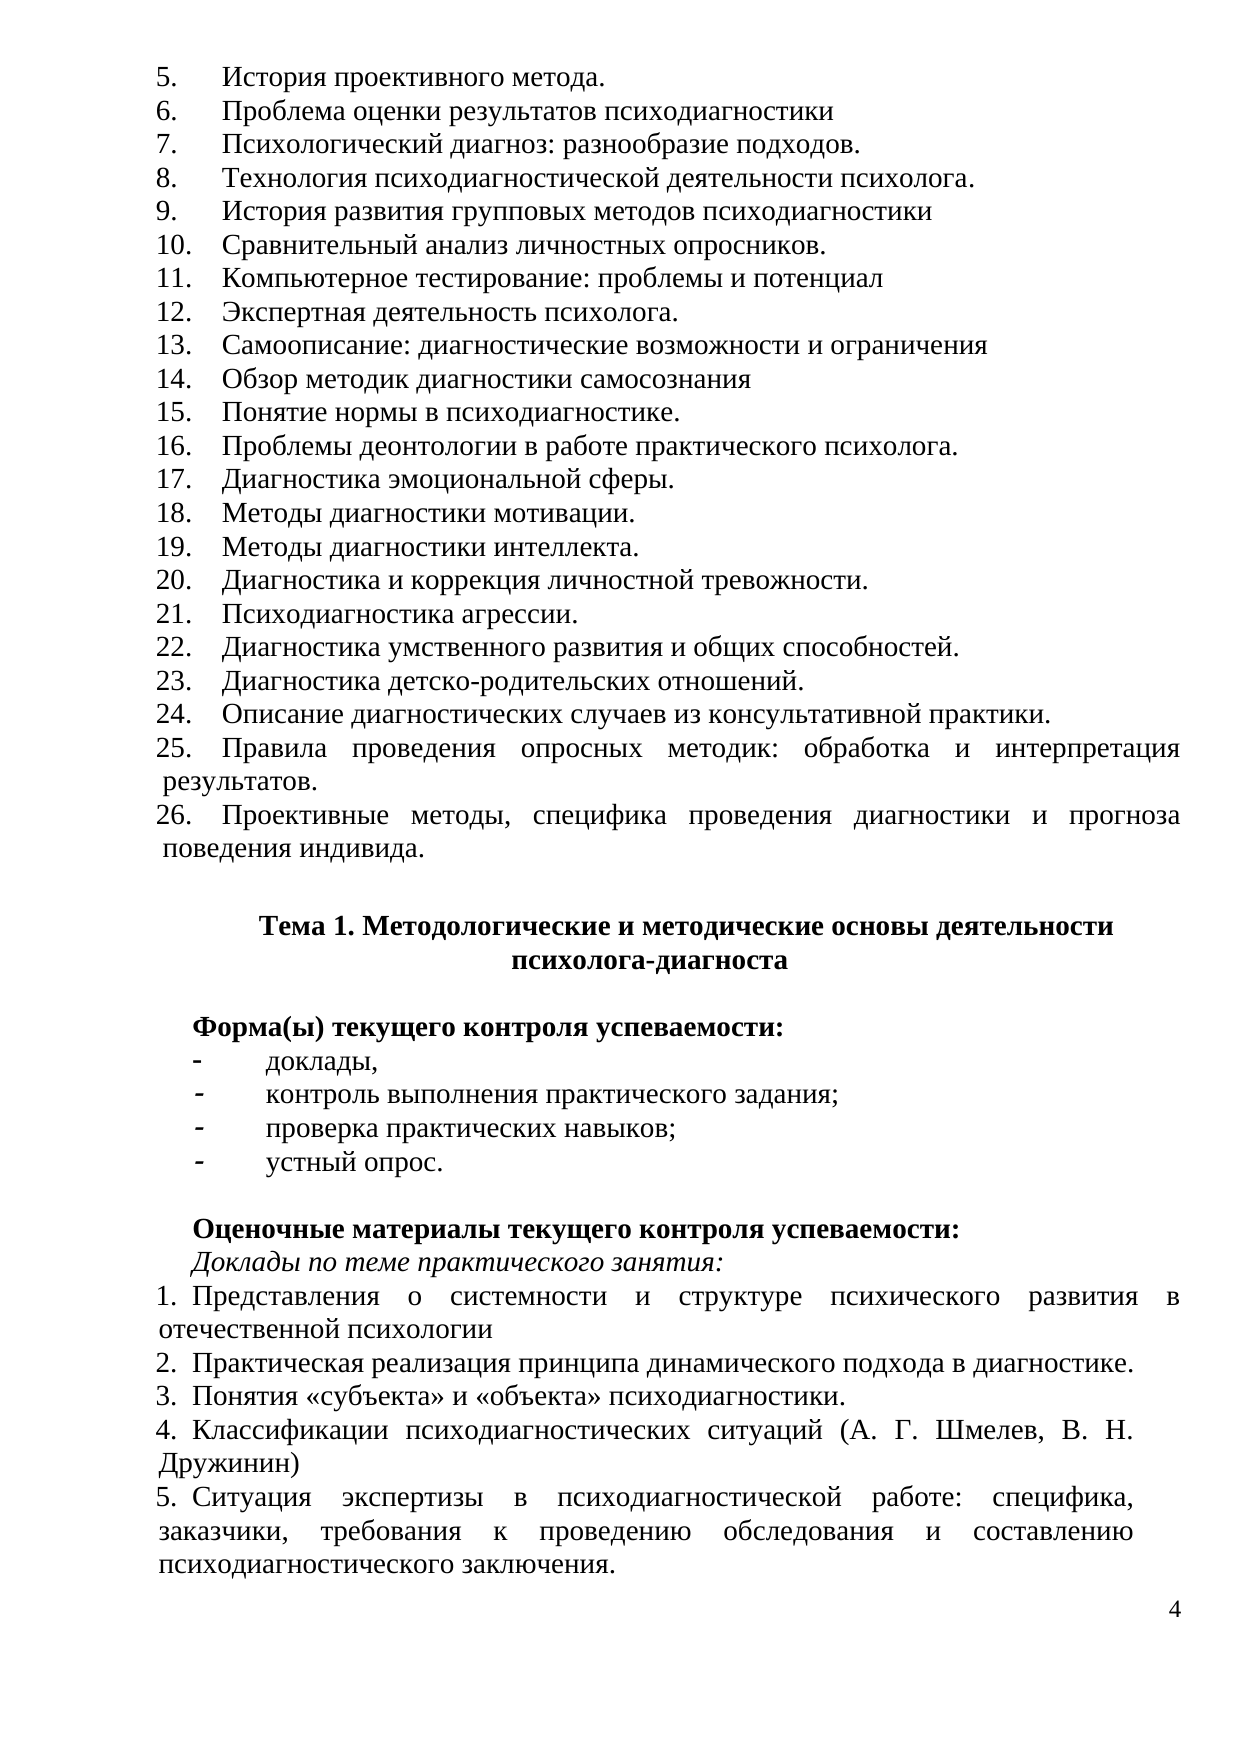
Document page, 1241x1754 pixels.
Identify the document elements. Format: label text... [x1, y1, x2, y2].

list Диагностика детско-родительских отношений. [156, 663, 1181, 696]
list Сравнительный анализ личностных опросников. [156, 227, 1181, 260]
list Проблема оценки результатов психодиагностики [156, 93, 1181, 126]
list Технология психодиагностической деятельности психолога. [156, 160, 1181, 193]
list Экспертная деятельность психолога. [156, 294, 1181, 327]
list Практическая реализация принципа динамического подхода в диагностике. [155, 1345, 1181, 1378]
list Психологический диагноз: разнообразие подходов. [156, 126, 1181, 160]
list Компьютерное тестирование: проблемы и потенциал [156, 260, 1181, 294]
list Диагностика умственного развития и общих способностей. [156, 629, 1181, 663]
list Психодиагностика агрессии. [156, 596, 1181, 629]
list Обзор методик диагностики самосознания [156, 361, 1181, 394]
list Методы диагностики интеллекта. [156, 529, 1181, 562]
list Диагностика эмоциональной сферы. [156, 462, 1181, 495]
list История развития групповых методов психодиагностики [156, 193, 1181, 227]
list Ситуация экспертизы в психодиагностической работе: специфика, заказчики, требования к проведению обследования и составлению психодиагностического заключения. [155, 1479, 1134, 1580]
text Оценочные материалы текущего контроля успеваемости: [118, 1211, 1181, 1244]
list Проблемы деонтологии в работе практического психолога. [156, 428, 1181, 462]
text Форма(ы) текущего контроля успеваемости: [118, 1009, 1181, 1043]
list устный опрос. [118, 1144, 1181, 1177]
list Описание диагностических случаев из консультативной практики. [156, 696, 1181, 730]
list Представления о системности и структуре психического развития в отечественной психологии [155, 1278, 1181, 1345]
list Методы диагностики мотивации. [156, 495, 1181, 529]
list контроль выполнения практического задания; [118, 1076, 1181, 1110]
list Диагностика и коррекция личностной тревожности. [156, 562, 1181, 596]
list Проективные методы, специфика проведения диагностики и прогноза поведения индивида. [156, 797, 1181, 864]
text Тема 1. Методологические и методические основы деятельности психолога-диагноста [118, 908, 1181, 976]
list Понятия «субъекта» и «объекта» психодиагностики. [155, 1378, 1181, 1412]
list доклады, [118, 1043, 1181, 1076]
list Самоописание: диагностические возможности и ограничения [156, 327, 1181, 361]
list Правила проведения опросных методик: обработка и интерпретация результатов. [156, 730, 1181, 797]
list Классификации психодиагностических ситуаций (А. Г. Шмелев, В. Н. Дружинин) [155, 1412, 1134, 1479]
list Понятие нормы в психодиагностике. [156, 394, 1181, 428]
list История проективного метода. [156, 59, 1181, 93]
text Доклады по теме практического занятия: [118, 1244, 1181, 1278]
list проверка практических навыков; [118, 1110, 1181, 1144]
